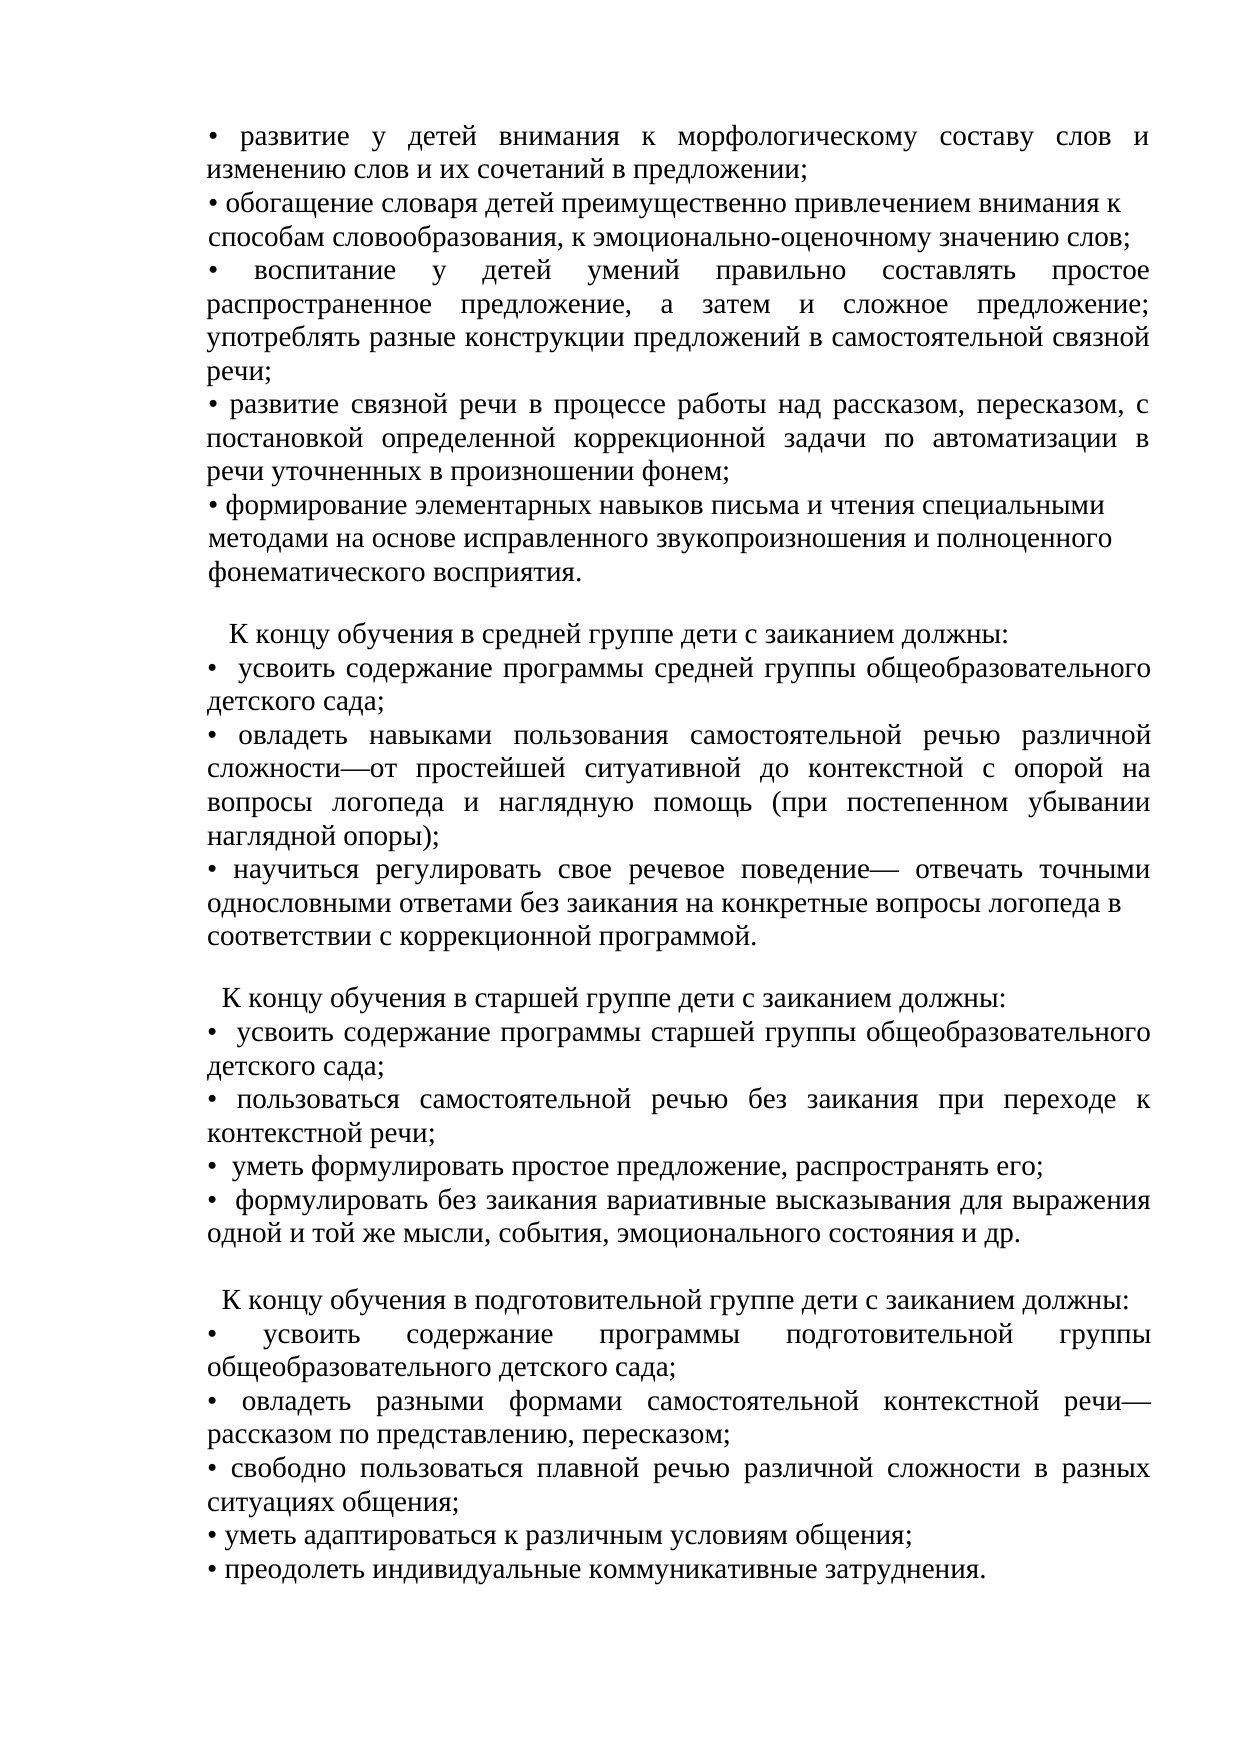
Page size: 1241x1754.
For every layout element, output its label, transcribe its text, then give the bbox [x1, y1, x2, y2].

text • усвоить содержание программы старшей группы общеобразовательного детского сада; [207, 1014, 1152, 1081]
text • развитие связной речи в процессе работы над рассказом, пересказом, с постановкой определенной коррекционной задачи по автоматизации в речи уточненных в произношении фонем; [206, 386, 1150, 487]
text • овладеть разными формами самостоятельной контекстной речи— рассказом по представлению, пересказом; [207, 1383, 1152, 1450]
text К концу обучения в подготовительной группе дети с заиканием должны: [207, 1282, 1152, 1316]
text • научиться регулировать свое речевое поведение— отвечать точными однословными ответами без заикания на конкретные вопросы логопеда в [207, 851, 1152, 918]
text • развитие у детей внимания к морфологическому составу слов и изменению слов и их сочетаний в предложении; [206, 118, 1150, 185]
text фонематического восприятия. [206, 554, 1150, 588]
text • обогащение словаря детей преимущественно привлечением внимания к [206, 185, 1150, 219]
text • формулировать без заикания вариативные высказывания для выражения одной и той же мысли, события, эмоционального состояния и др. [207, 1182, 1152, 1249]
text • свободно пользоваться плавной речью различной сложности в разных ситуациях общения; [207, 1450, 1152, 1517]
text К концу обучения в старшей группе дети с заиканием должны: [207, 981, 1152, 1014]
text К концу обучения в средней группе дети с заиканием должны: [207, 616, 1152, 650]
text • овладеть навыками пользования самостоятельной речью различной сложности—от простейшей ситуативной до контекстной с опорой на вопросы логопеда и наглядную помощь (при постепенном убывании наглядной опоры); [207, 717, 1152, 851]
text соответствии с коррекционной программой. [207, 918, 1152, 952]
text • преодолеть индивидуальные коммуникативные затруднения. [207, 1551, 1152, 1584]
text • усвоить содержание программы подготовительной группы общеобразовательного детского сада; [207, 1316, 1152, 1383]
text • уметь адаптироваться к различным условиям общения; [207, 1517, 1152, 1551]
text способам словообразования, к эмоционально-оценочному значению слов; [206, 219, 1150, 252]
text методами на основе исправленного звукопроизношения и полноценного [206, 521, 1150, 554]
text • уметь формулировать простое предложение, распространять его; [207, 1148, 1152, 1182]
text • формирование элементарных навыков письма и чтения специальными [206, 487, 1150, 521]
text • пользоваться самостоятельной речью без заикания при переходе к контекстной речи; [207, 1081, 1152, 1148]
text • усвоить содержание программы средней группы общеобразовательного детского сада; [207, 650, 1152, 717]
text • воспитание у детей умений правильно составлять простое распространенное предложение, а затем и сложное предложение; употреблять разные конструкции предложений в самостоятельной связной речи; [206, 252, 1150, 386]
